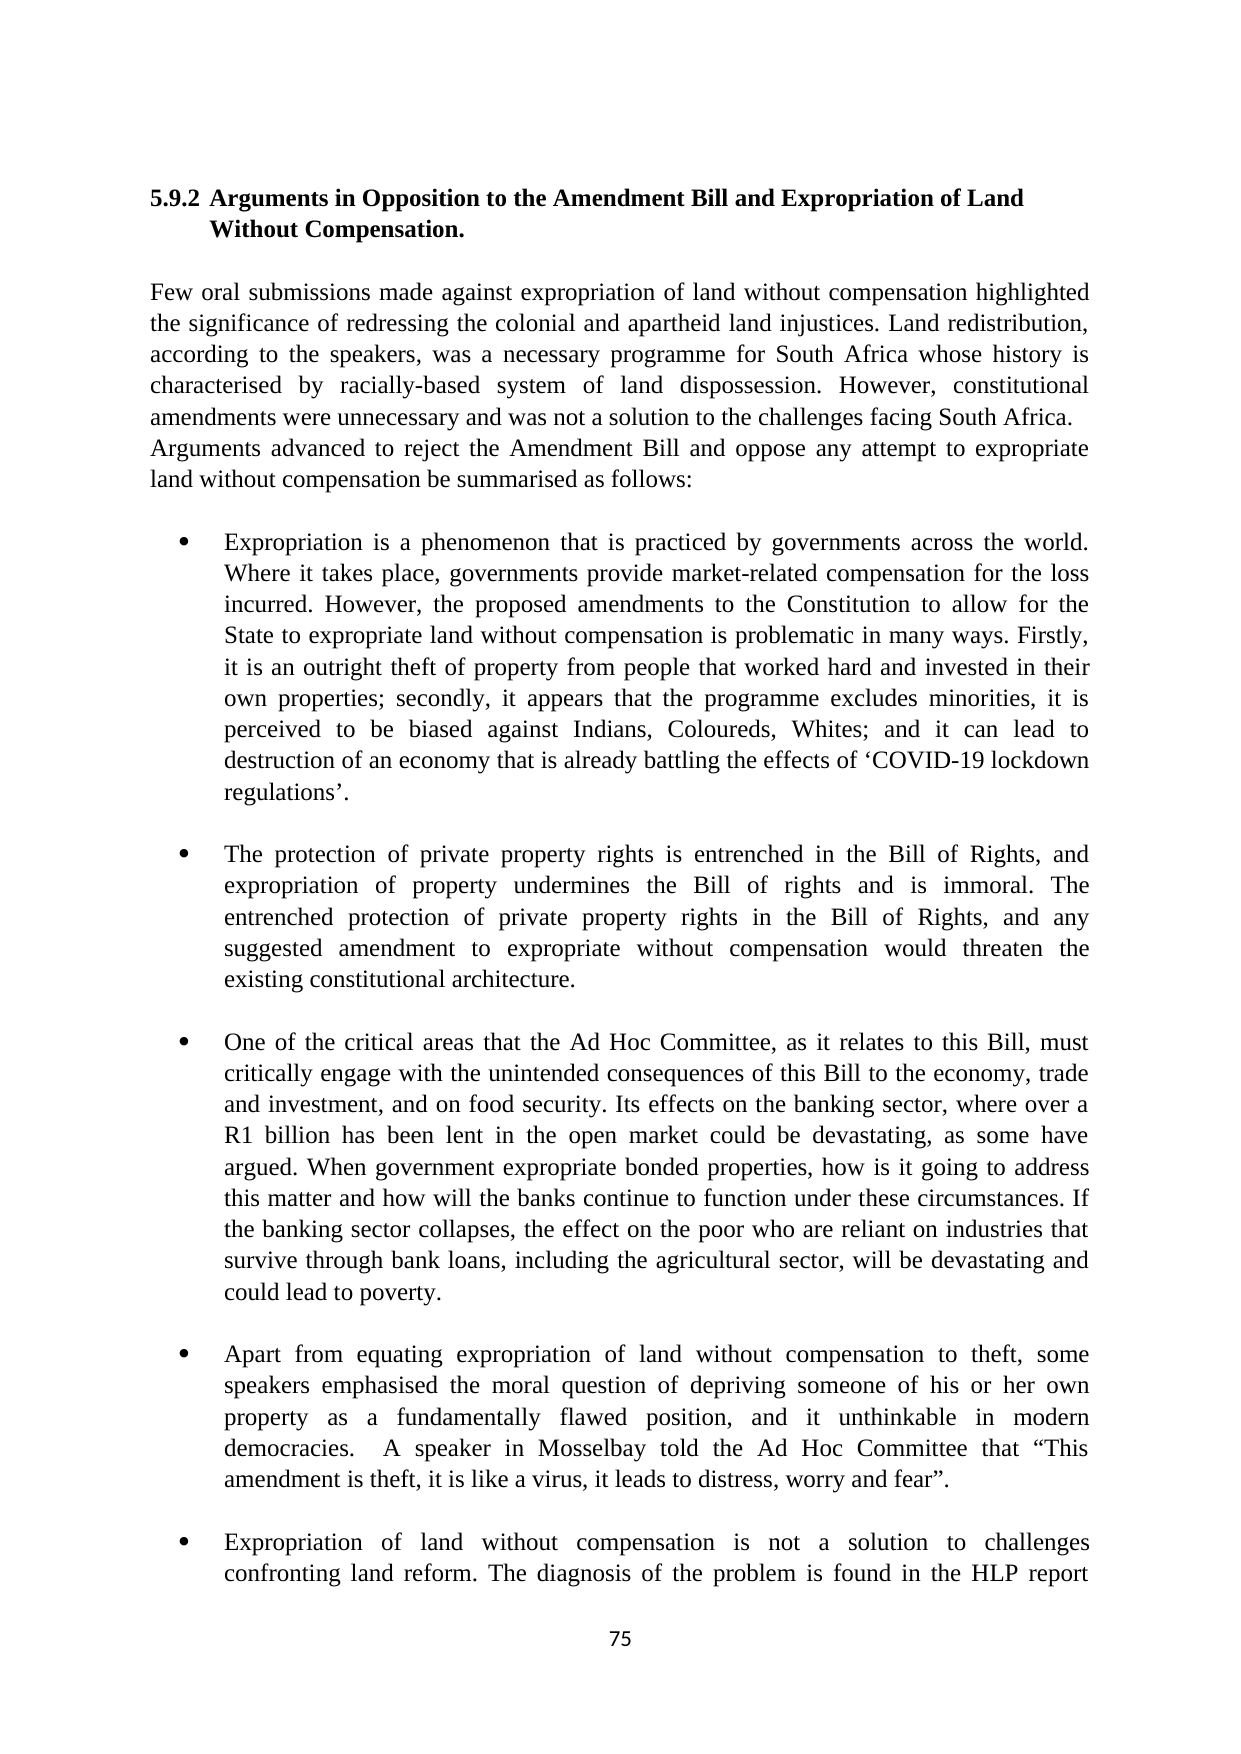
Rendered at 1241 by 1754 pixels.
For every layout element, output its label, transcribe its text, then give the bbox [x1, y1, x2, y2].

text Arguments advanced to reject the Amendment Bill and oppose any attempt to expropriate land without compensation be summarised as follows: [150, 431, 1090, 494]
list One of the critical areas that the Ad Hoc Committee, as it relates to this Bill, must critically engage with the unintended consequences of this Bill to the economy, trade and investment, and on food security. Its effects on the banking sector, where over a R1 billion has been lent in the open market could be devastating, as some have argued. When government expropriate bonded properties, how is it going to address this matter and how will the banks continue to function under these circumstances. If the banking sector collapses, the effect on the poor who are reliant on industries that survive through bank loans, including the agricultural sector, will be devastating and could lead to poverty. [179, 1025, 1090, 1306]
list The protection of private property rights is entrenched in the Bill of Rights, and expropriation of property undermines the Bill of rights and is immoral. The entrenched protection of private property rights in the Bill of Rights, and any suggested amendment to expropriate without compensation would threaten the existing constitutional architecture. [179, 837, 1090, 994]
list Apart from equating expropriation of land without compensation to theft, some speakers emphasised the moral question of depriving someone of his or her own property as a fundamentally flawed position, and it unthinkable in modern democracies. A speaker in Mosselbay told the Ad Hoc Committee that “This amendment is theft, it is like a virus, it leads to distress, worry and fear”. [179, 1337, 1090, 1494]
text 5.9.2 Arguments in Opposition to the Amendment Bill and Expropriation of Land Without Compensation. [150, 181, 1090, 244]
list Expropriation is a phenomenon that is practiced by governments across the world. Where it takes place, governments provide market-related compensation for the loss incurred. However, the proposed amendments to the Constitution to allow for the State to expropriate land without compensation is problematic in many ways. Firstly, it is an outright theft of property from people that worked hard and invested in their own properties; secondly, it appears that the programme excludes minorities, it is perceived to be biased against Indians, Coloureds, Whites; and it can lead to destruction of an economy that is already battling the effects of ‘COVID-19 lockdown regulations’. [179, 525, 1090, 806]
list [179, 1525, 1090, 1587]
text Few oral submissions made against expropriation of land without compensation highlighted the significance of redressing the colonial and apartheid land injustices. Land redistribution, according to the speakers, was a necessary programme for South Africa whose history is characterised by racially-based system of land dispossession. However, constitutional amendments were unnecessary and was not a solution to the challenges facing South Africa. [150, 275, 1090, 431]
